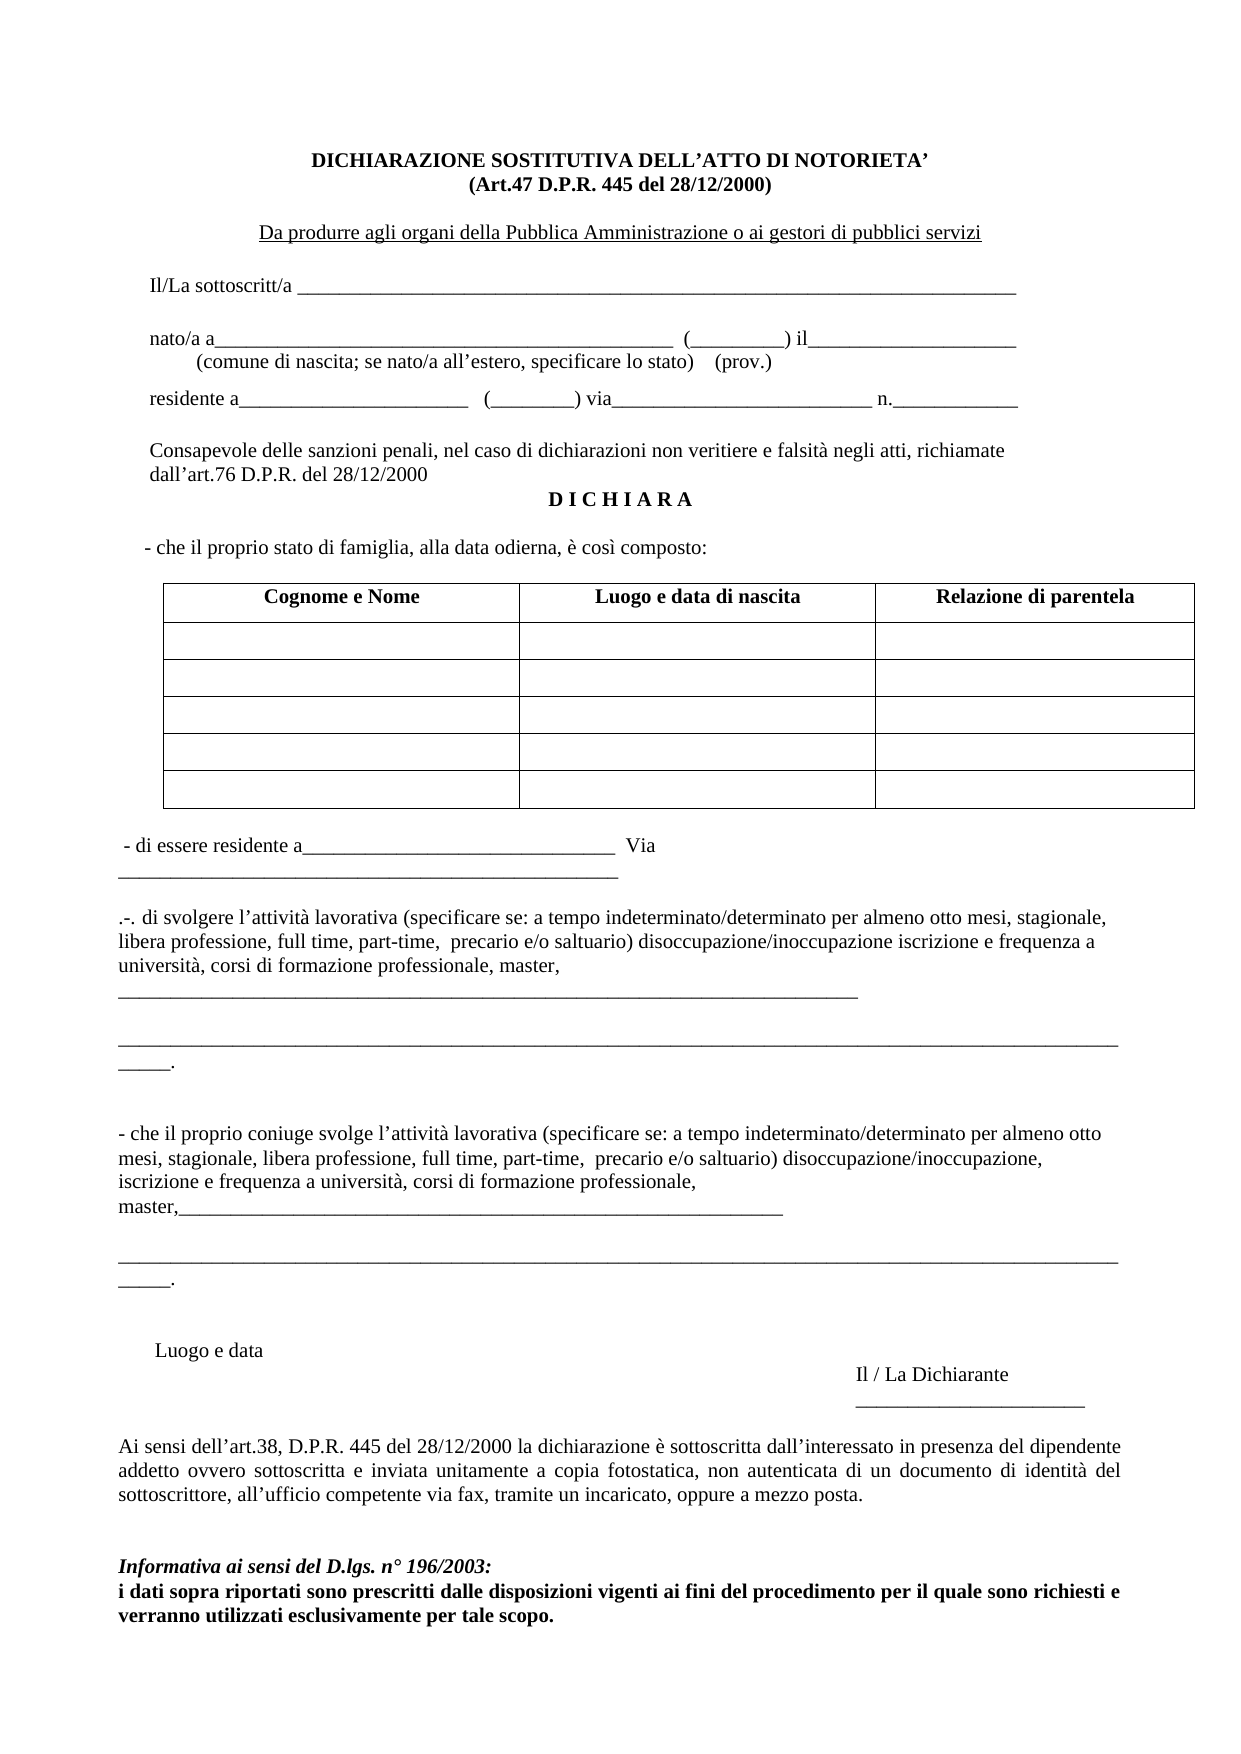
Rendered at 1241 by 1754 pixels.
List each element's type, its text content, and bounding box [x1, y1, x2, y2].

text D I C H I A R A [118, 486, 1122, 511]
table_header Cognome e Nome [164, 584, 519, 622]
table_cell [876, 734, 1194, 770]
text - di essere residente a______________________________ Via ________________________________________________ [118, 833, 1122, 881]
text Consapevole delle sanzioni penali, nel caso di dichiarazioni non veritiere e falsità negli atti, richiamate [118, 438, 1122, 462]
subtitle Da produrre agli organi della Pubblica Amministrazione o ai gestori di pubblici servizi [118, 220, 1122, 244]
table_header Luogo e data di nascita [520, 584, 875, 622]
text (Art.47 D.P.R. 445 del 28/12/2000) [118, 172, 1122, 196]
text residente a______________________ (________) via_________________________ n.____________ [118, 386, 1122, 409]
table_cell [520, 734, 875, 770]
table_cell [876, 697, 1194, 733]
text - che il proprio stato di famiglia, alla data odierna, è così composto: [118, 534, 1122, 559]
table_cell [164, 660, 519, 696]
title DICHIARAZIONE SOSTITUTIVA DELL’ATTO DI NOTORIETA’ [118, 148, 1122, 172]
table_cell [520, 660, 875, 696]
text .-. di svolgere l’attività lavorativa (specificare se: a tempo indeterminato/determinato per almeno otto mesi, stagionale, libera professione, full time, part-time, precario e/o saltuario) disoccupazione/inoccupazione iscrizione e frequenza a università, corsi di formazione professionale, master, _______________________________________________________________________ [118, 905, 1122, 1001]
text Il / La Dichiarante [782, 1362, 1122, 1386]
text - che il proprio coniuge svolge l’attività lavorativa (specificare se: a tempo indeterminato/determinato per almeno otto mesi, stagionale, libera professione, full time, part-time, precario e/o saltuario) disoccupazione/inoccupazione, iscrizione e frequenza a università, corsi di formazione professionale, master,__________________________________________________________ [118, 1121, 1122, 1218]
text nato/a a____________________________________________ (_________) il____________________ [118, 325, 1122, 349]
table_cell [876, 771, 1194, 807]
table_cell [164, 623, 519, 659]
text Luogo e data [118, 1338, 1122, 1362]
text i dati sopra riportati sono prescritti dalle disposizioni vigenti ai fini del procedimento per il quale sono richiesti e verranno utilizzati esclusivamente per tale scopo. [118, 1578, 1122, 1627]
table_cell [520, 697, 875, 733]
table_header Relazione di parentela [876, 584, 1194, 622]
text _____________________________________________________________________________________________________. [118, 1025, 1122, 1073]
table_cell [876, 660, 1194, 696]
text dall’art.76 D.P.R. del 28/12/2000 [118, 462, 1122, 486]
table_cell [520, 771, 875, 807]
text Ai sensi dell’art.38, D.P.R. 445 del 28/12/2000 la dichiarazione è sottoscritta dall’interessato in presenza del dipendente addetto ovvero sottoscritta e inviata unitamente a copia fotostatica, non autenticata di un documento di identità del sottoscrittore, all’ufficio competente via fax, tramite un incaricato, oppure a mezzo posta. [118, 1434, 1122, 1506]
table_cell [520, 623, 875, 659]
table_cell [164, 697, 519, 733]
table_cell [164, 734, 519, 770]
table_cell [876, 623, 1194, 659]
text Il/La sottoscritt/a _____________________________________________________________________ [118, 273, 1122, 297]
text _____________________________________________________________________________________________________. [118, 1242, 1122, 1290]
text Informativa ai sensi del D.lgs. n° 196/2003: [118, 1554, 1122, 1578]
table_cell [164, 771, 519, 807]
text (comune di nascita; se nato/a all’estero, specificare lo stato) (prov.) [118, 349, 1122, 373]
text ______________________ [782, 1386, 1122, 1410]
